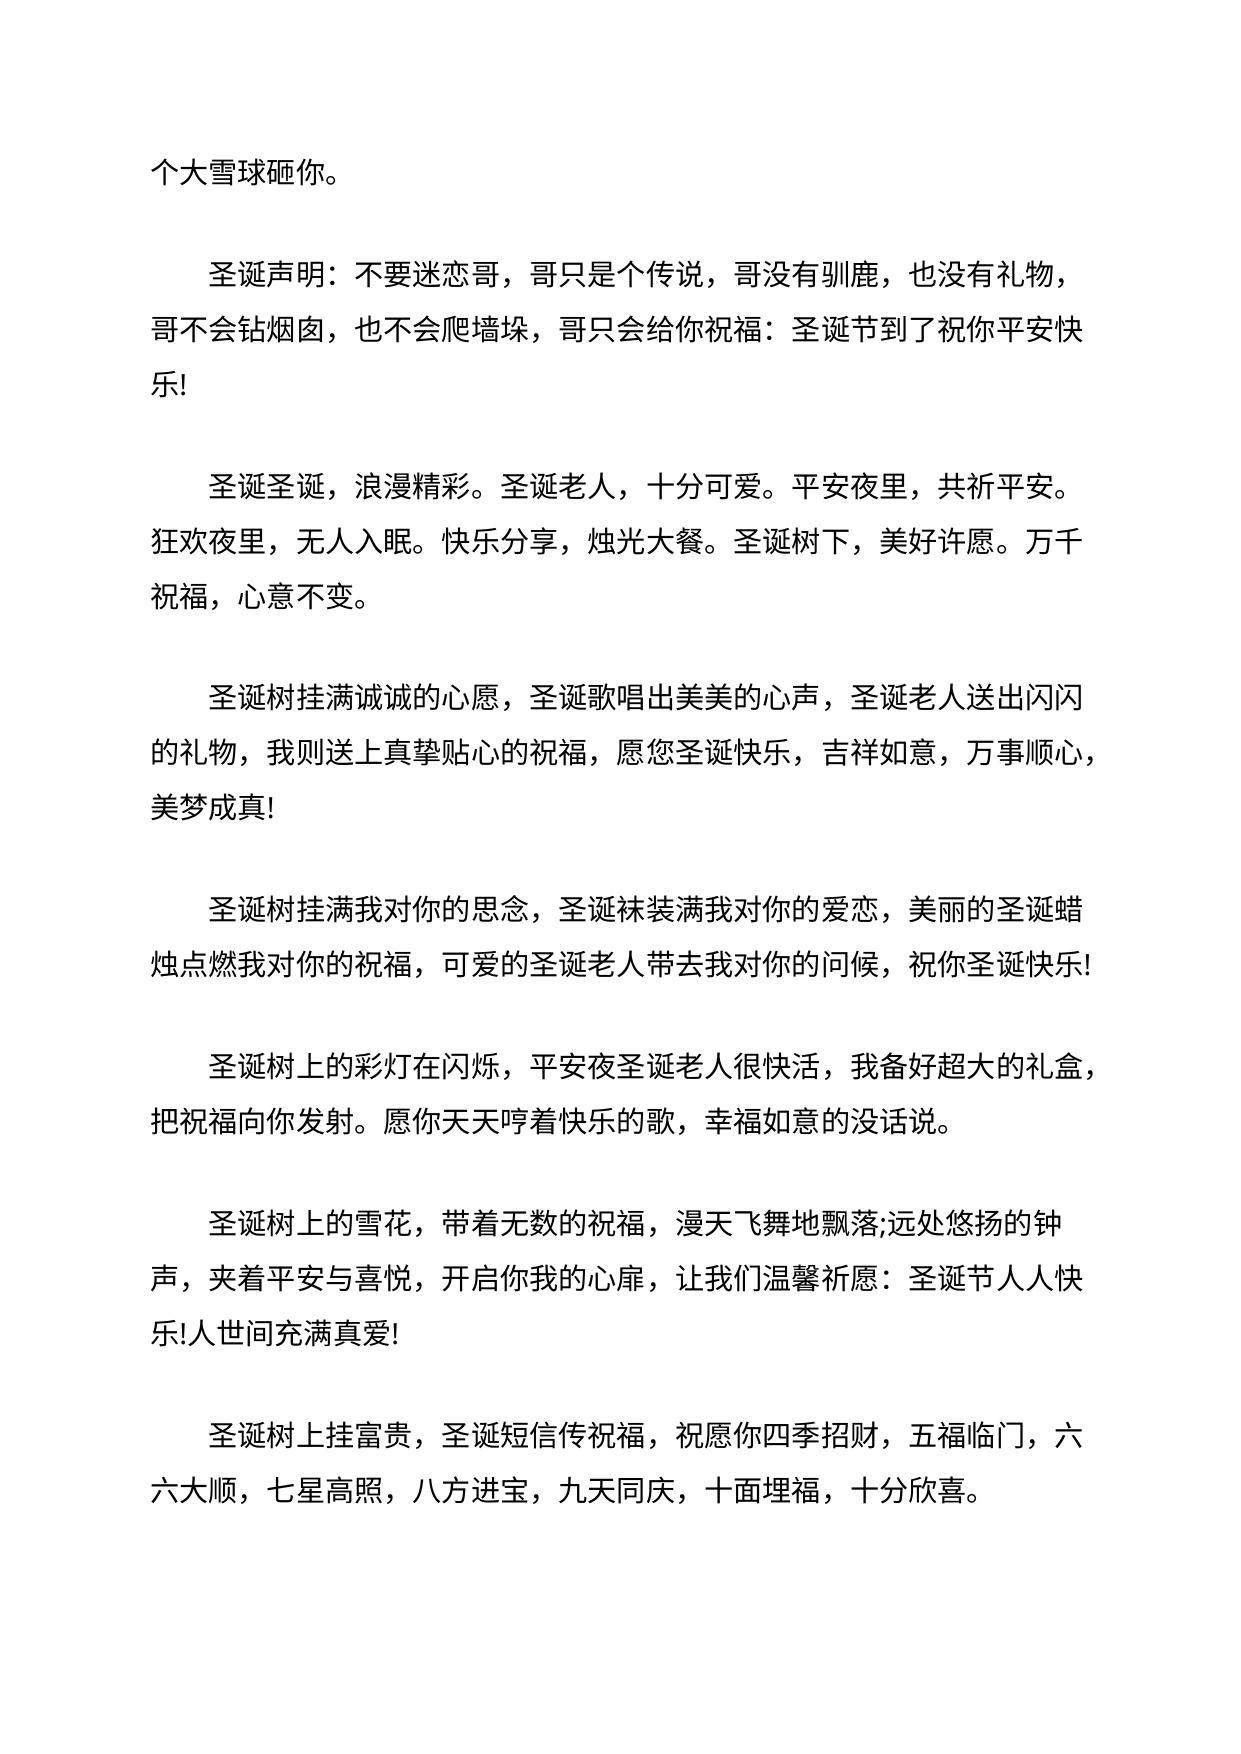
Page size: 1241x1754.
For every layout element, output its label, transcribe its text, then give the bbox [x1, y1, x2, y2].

text 圣诞树上的彩灯在闪烁，平安夜圣诞老人很快活，我备好超大的礼盒，把祝福向你发射。愿你天天哼着快乐的歌，幸福如意的没话说。 [150, 1044, 1090, 1141]
text 圣诞树上挂富贵，圣诞短信传祝福，祝愿你四季招财，五福临门，六六大顺，七星高照，八方进宝，九天同庆，十面埋福，十分欣喜。 [150, 1412, 1090, 1509]
text 圣诞树挂满诚诚的心愿，圣诞歌唱出美美的心声，圣诞老人送出闪闪的礼物，我则送上真挚贴心的祝福，愿您圣诞快乐，吉祥如意，万事顺心，美梦成真! [150, 675, 1090, 827]
text 圣诞树上的雪花，带着无数的祝福，漫天飞舞地飘落;远处悠扬的钟声，夹着平安与喜悦，开启你我的心扉，让我们温馨祈愿：圣诞节人人快乐!人世间充满真爱! [150, 1200, 1090, 1353]
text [150, 150, 1090, 192]
text 圣诞圣诞，浪漫精彩。圣诞老人，十分可爱。平安夜里，共祈平安。狂欢夜里，无人入眠。快乐分享，烛光大餐。圣诞树下，美好许愿。万千祝福，心意不变。 [150, 463, 1090, 616]
text 圣诞声明：不要迷恋哥，哥只是个传说，哥没有驯鹿，也没有礼物，哥不会钻烟囱，也不会爬墙垛，哥只会给你祝福：圣诞节到了祝你平安快乐! [150, 252, 1090, 404]
text 圣诞树挂满我对你的思念，圣诞袜装满我对你的爱恋，美丽的圣诞蜡烛点燃我对你的祝福，可爱的圣诞老人带去我对你的问候，祝你圣诞快乐! [150, 887, 1090, 984]
